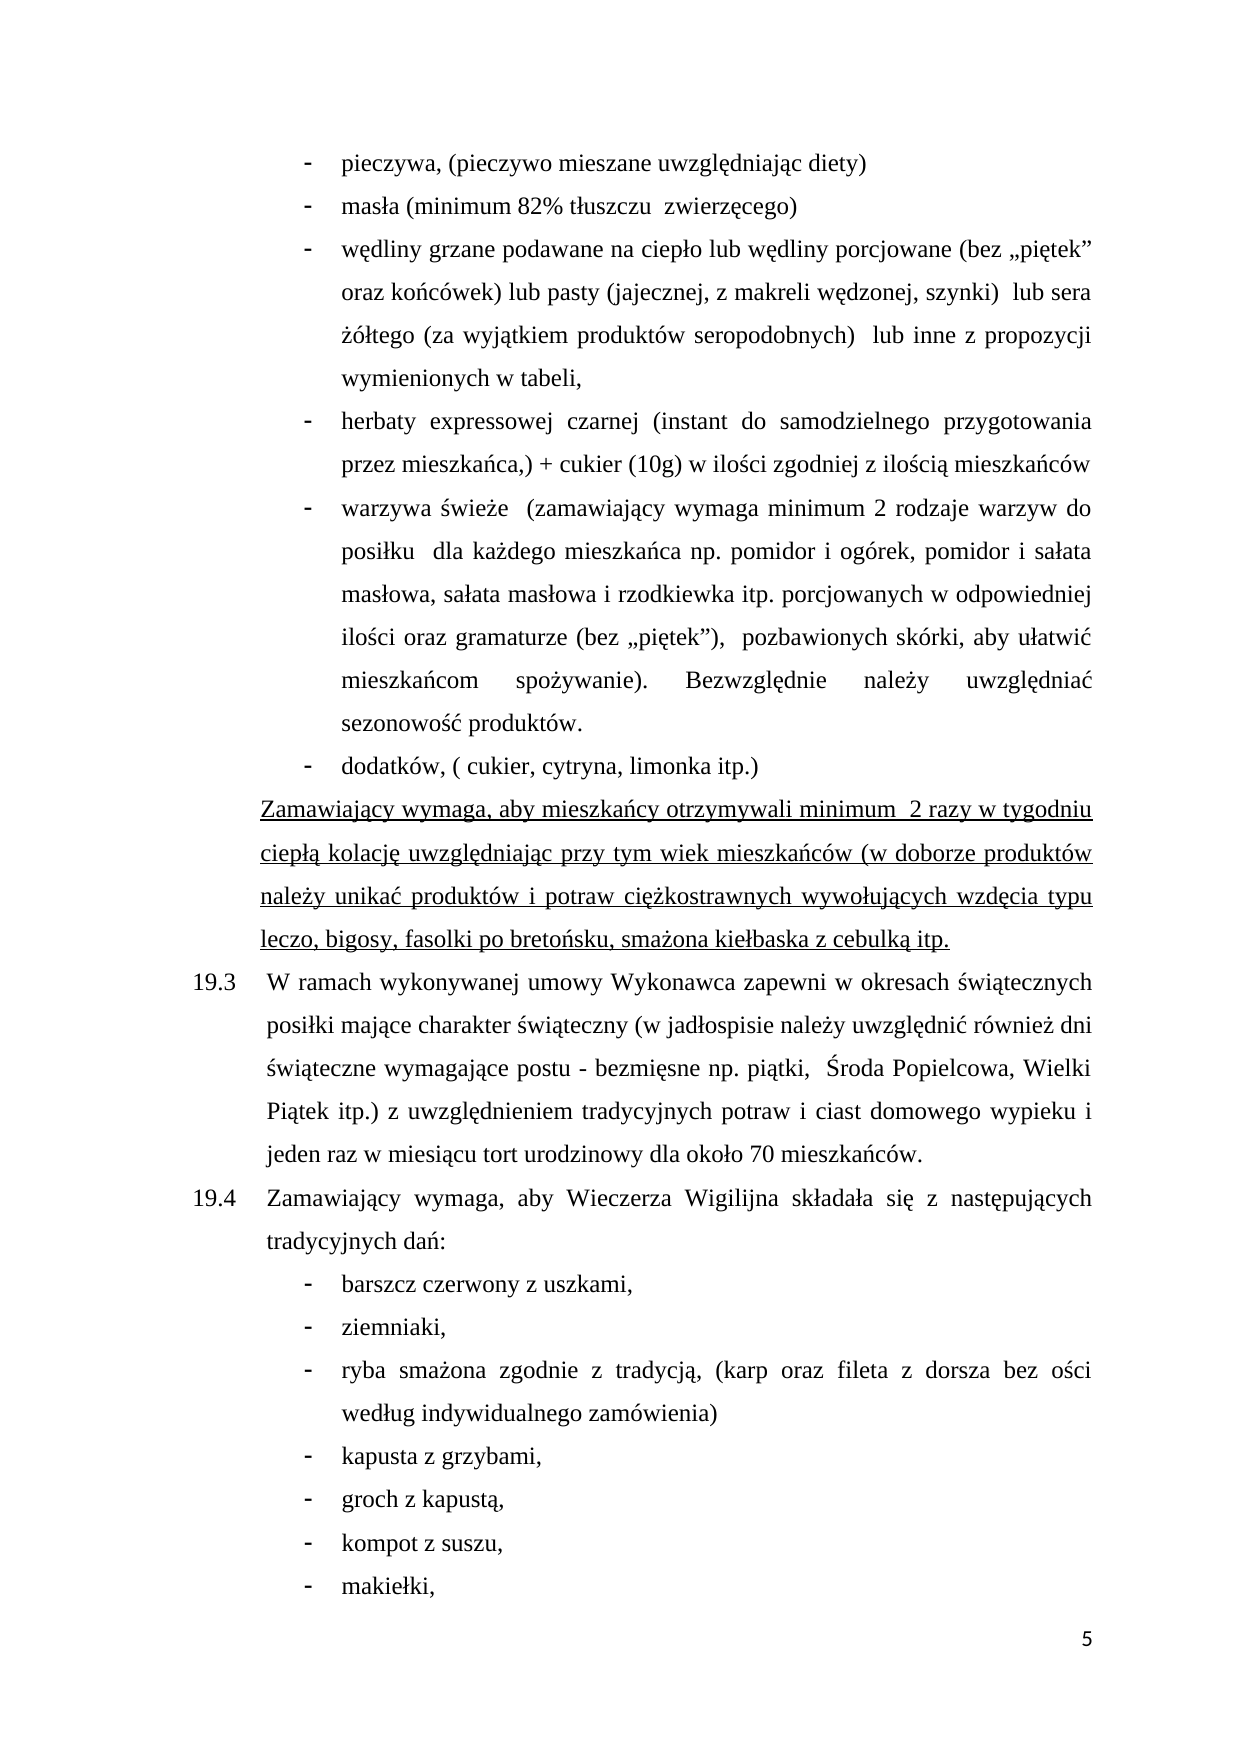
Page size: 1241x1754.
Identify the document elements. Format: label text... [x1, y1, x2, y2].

list W ramach wykonywanej umowy Wykonawca zapewni w okresach świątecznych posiłki mające charakter świąteczny (w jadłospisie należy uwzględnić również dni świąteczne wymagające postu - bezmięsne np. piątki, Środa Popielcowa, Wielki Piątek itp.) z uwzględnieniem tradycyjnych potraw i ciast domowego wypieku i jeden raz w miesiącu tort urodzinowy dla około 70 mieszkańców. [192, 967, 1093, 1168]
list kapusta z grzybami, [304, 1441, 1093, 1470]
list Zamawiający wymaga, aby Wieczerza Wigilijna składała się z następujących tradycyjnych dań: [192, 1183, 1093, 1254]
list masła (minimum 82% tłuszczu zwierzęcego) [304, 191, 1093, 219]
list Zamawiający wymaga, aby mieszkańcy otrzymywali minimum 2 razy w tygodniu ciepłą kolację uwzględniając przy tym wiek mieszkańców (w doborze produktów należy unikać produktów i potraw ciężkostrawnych wywołujących wzdęcia typu leczo, bigosy, fasolki po bretońsku, smażona kiełbaska z cebulką itp. [260, 821, 1093, 863]
list herbaty expressowej czarnej (instant do samodzielnego przygotowania przez mieszkańca,) + cukier (10g) w ilości zgodniej z ilością mieszkańców [304, 406, 1093, 478]
list ryba smażona zgodnie z tradycją, (karp oraz fileta z dorsza bez ości według indywidualnego zamówienia) [304, 1355, 1093, 1427]
list ziemniaki, [304, 1312, 1093, 1341]
list makiełki, [304, 1571, 1093, 1599]
list wędliny grzane podawane na ciepło lub wędliny porcjowane (bez „piętek” oraz końcówek) lub pasty (jajecznej, z makreli wędzonej, szynki) lub sera żółtego (za wyjątkiem produktów seropodobnych) lub inne z propozycji wymienionych w tabeli, [304, 234, 1093, 392]
list Zamawiający wymaga, aby mieszkańcy otrzymywali minimum 2 razy w tygodniu ciepłą kolację uwzględniając przy tym wiek mieszkańców (w doborze produktów należy unikać produktów i potraw ciężkostrawnych wywołujących wzdęcia typu leczo, bigosy, fasolki po bretońsku, smażona kiełbaska z cebulką itp. [260, 864, 1093, 906]
list dodatków, ( cukier, cytryna, limonka itp.) [304, 751, 1093, 780]
list pieczywa, (pieczywo mieszane uwzględniając diety) [304, 148, 1093, 176]
list kompot z suszu, [304, 1528, 1093, 1556]
list Zamawiający wymaga, aby mieszkańcy otrzymywali minimum 2 razy w tygodniu ciepłą kolację uwzględniając przy tym wiek mieszkańców (w doborze produktów należy unikać produktów i potraw ciężkostrawnych wywołujących wzdęcia typu leczo, bigosy, fasolki po bretońsku, smażona kiełbaska z cebulką itp. [260, 794, 1093, 819]
list warzywa świeże (zamawiający wymaga minimum 2 rodzaje warzyw do posiłku dla każdego mieszkańca np. pomidor i ogórek, pomidor i sałata masłowa, sałata masłowa i rzodkiewka itp. porcjowanych w odpowiedniej ilości oraz gramaturze (bez „piętek”), pozbawionych skórki, aby ułatwić mieszkańcom spożywanie). Bezwzględnie należy uwzględniać sezonowość produktów. [304, 493, 1093, 737]
list barszcz czerwony z uszkami, [304, 1269, 1093, 1298]
list Zamawiający wymaga, aby mieszkańcy otrzymywali minimum 2 razy w tygodniu ciepłą kolację uwzględniając przy tym wiek mieszkańców (w doborze produktów należy unikać produktów i potraw ciężkostrawnych wywołujących wzdęcia typu leczo, bigosy, fasolki po bretońsku, smażona kiełbaska z cebulką itp. [260, 907, 1093, 953]
list groch z kapustą, [304, 1484, 1093, 1513]
